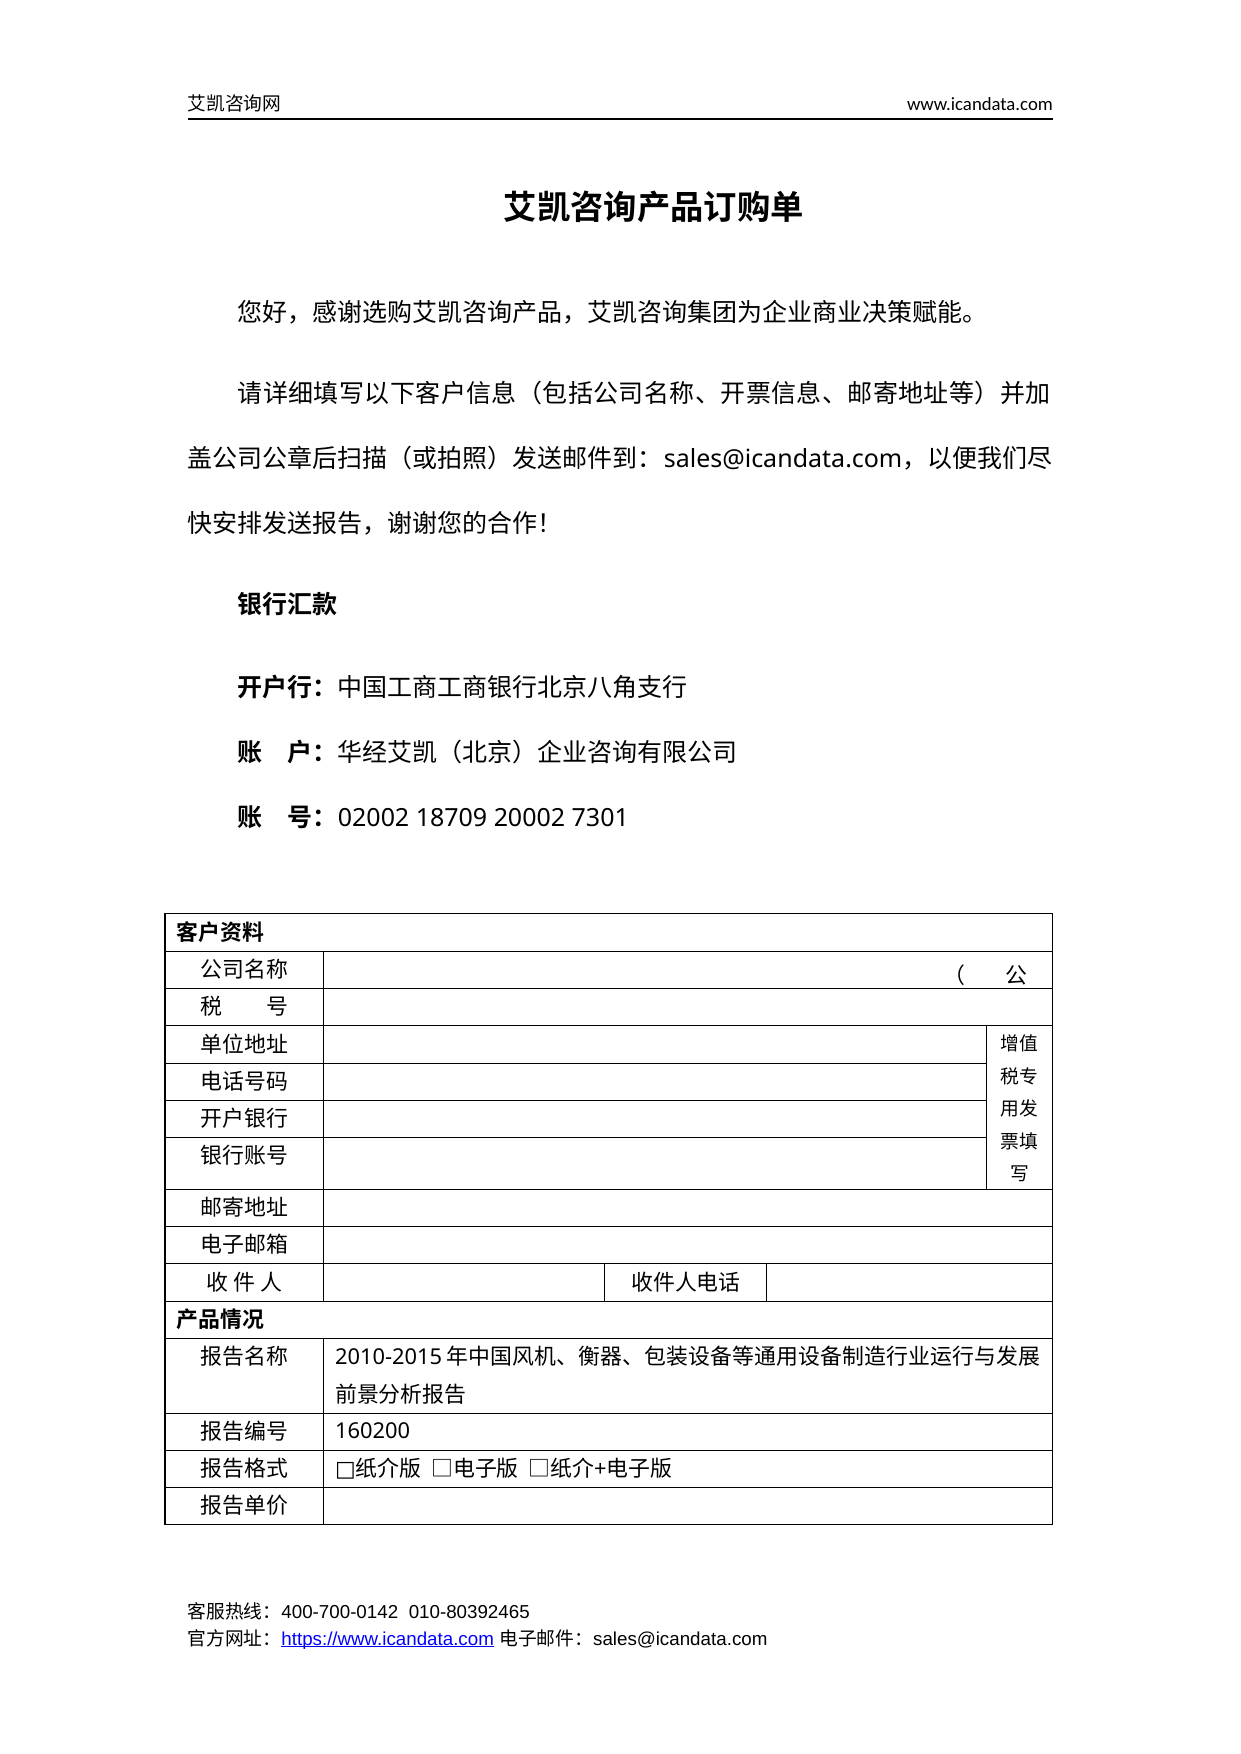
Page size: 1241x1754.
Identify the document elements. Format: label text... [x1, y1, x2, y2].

text 您好，感谢选购艾凯咨询产品，艾凯咨询集团为企业商业决策赋能。 [187, 278, 1053, 343]
table_cell 银行账号 [166, 1138, 323, 1189]
text 账 户：华经艾凯（北京）企业咨询有限公司 [187, 718, 1053, 783]
table_cell 产品情况 [166, 1302, 1052, 1338]
table_cell 报告单价 [166, 1488, 323, 1524]
table_cell 160200 [324, 1414, 1052, 1450]
table_cell [324, 1488, 1052, 1524]
table_cell [324, 989, 1052, 1025]
table_cell [324, 1101, 986, 1137]
table_header 客户资料 [166, 914, 1052, 951]
table_cell 2010-2015年中国风机、衡器、包装设备等通用设备制造行业运行与发展前景分析报告 [324, 1339, 1052, 1412]
table_cell 税 号 [166, 989, 323, 1025]
text 艾凯咨询产品订购单 [187, 172, 1053, 237]
table_cell 邮寄地址 [166, 1190, 323, 1226]
table_cell [767, 1264, 1052, 1301]
table_cell 报告格式 [166, 1451, 323, 1487]
text 请详细填写以下客户信息（包括公司名称、开票信息、邮寄地址等）并加盖公司公章后扫描（或拍照）发送邮件到：sales@icandata.com，以便我们尽快安排发送报告，谢谢您的合作！ [187, 359, 1053, 554]
table_cell 收件人电话 [605, 1264, 766, 1301]
table_cell [324, 952, 1052, 988]
text 银行汇款 [187, 570, 1053, 635]
table_cell 报告编号 [166, 1414, 323, 1450]
table_cell 报告名称 [166, 1339, 323, 1412]
table_cell [324, 1064, 986, 1100]
text 开户行：中国工商工商银行北京八角支行 [187, 653, 1053, 718]
table_cell [324, 1138, 986, 1189]
table_cell 开户银行 [166, 1101, 323, 1137]
table_cell [324, 1264, 604, 1301]
table_cell [324, 1026, 986, 1062]
table_cell 增值税专用发票填写 [987, 1026, 1052, 1189]
table_cell 收 件 人 [166, 1264, 323, 1301]
table_cell 单位地址 [166, 1026, 323, 1062]
table_cell [324, 1190, 1052, 1226]
table_cell 电话号码 [166, 1064, 323, 1100]
table_cell [324, 1227, 1052, 1263]
text 账 号：02002 18709 20002 7301 [187, 783, 1053, 848]
table_cell □纸介版 □电子版 □纸介+电子版 [324, 1451, 1052, 1487]
table_cell 电子邮箱 [166, 1227, 323, 1263]
table_cell 公司名称 [166, 952, 323, 988]
